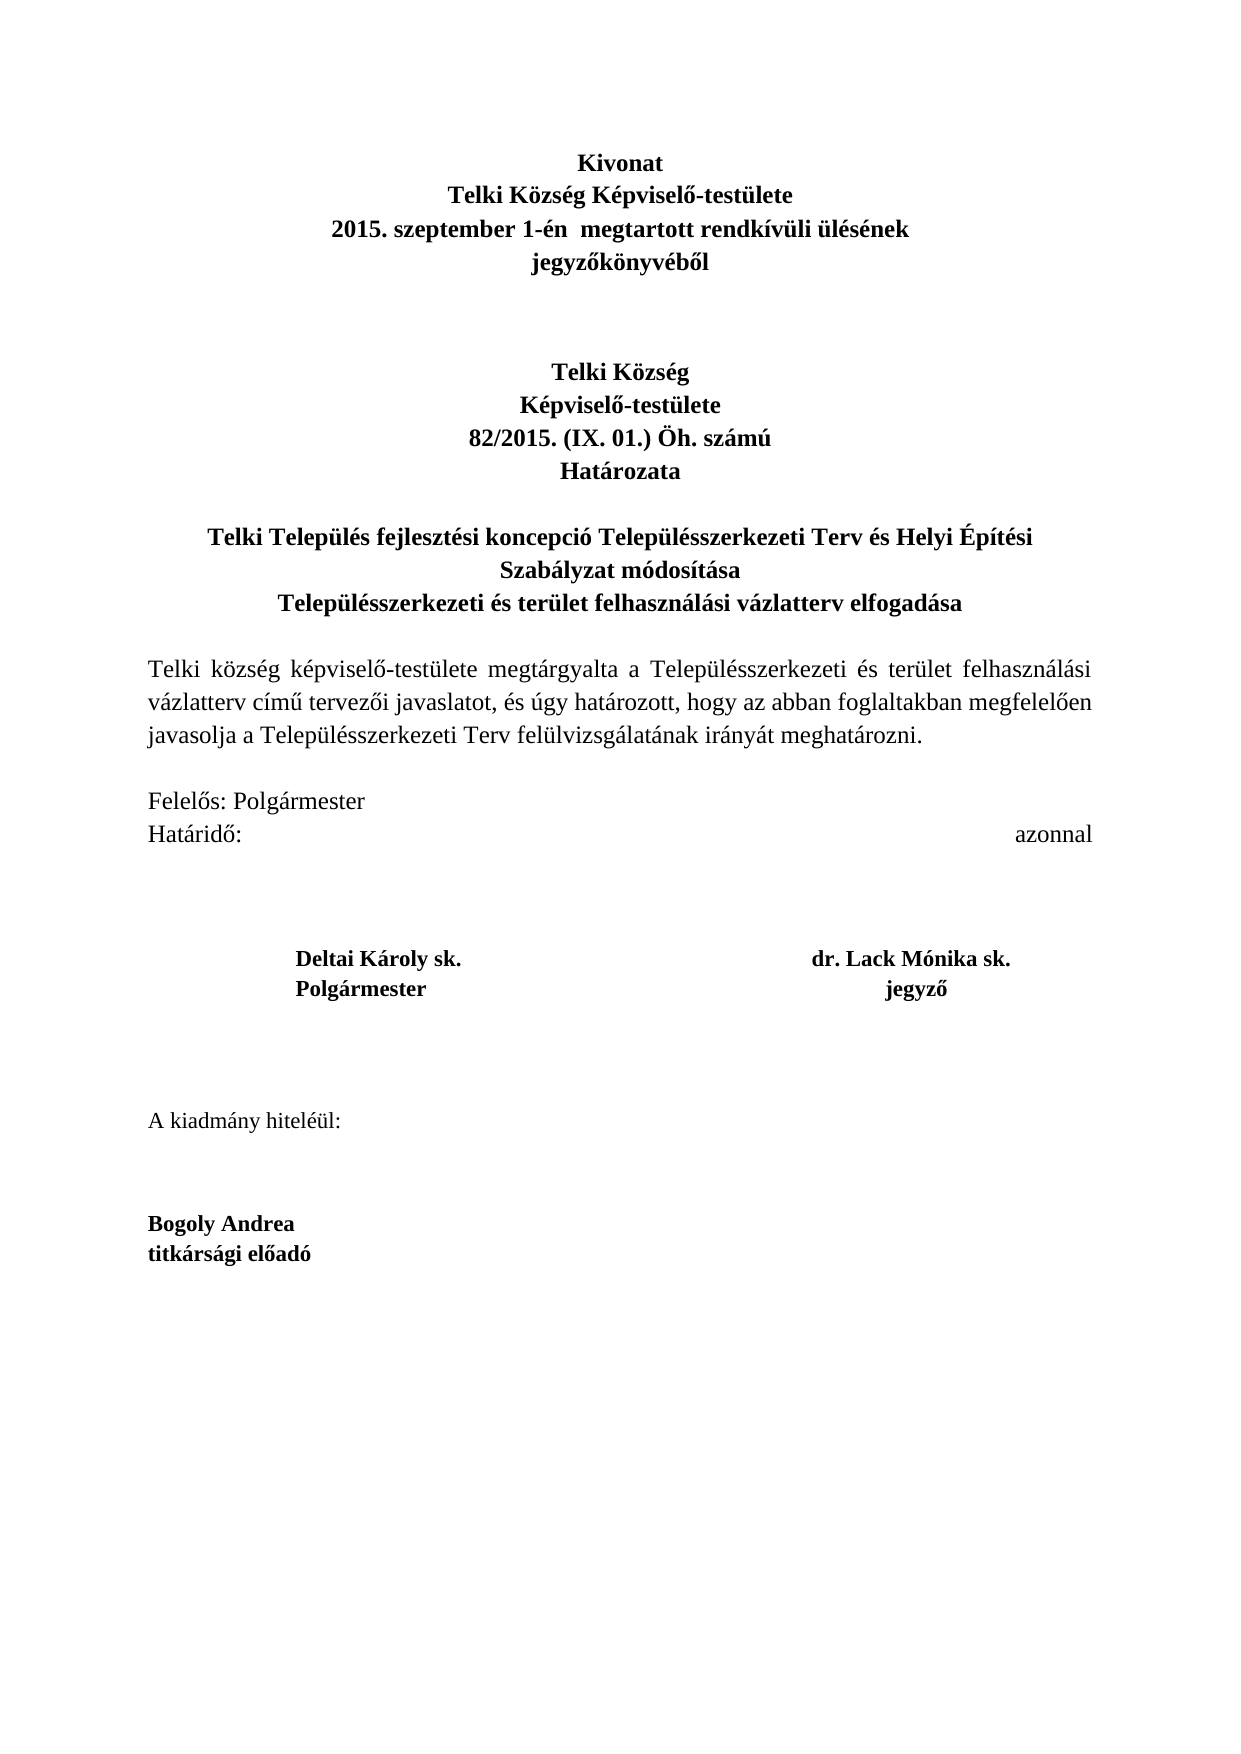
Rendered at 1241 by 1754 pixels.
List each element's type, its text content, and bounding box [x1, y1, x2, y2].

text Telki község képviselő-testülete megtárgyalta a Településszerkezeti és terület felhasználási vázlatterv című tervezői javaslatot, és úgy határozott, hogy az abban foglaltakban megfelelően javasolja a Településszerkezeti Terv felülvizsgálatának irányát meghatározni. [148, 654, 1093, 749]
text Határidő: azonnal [148, 819, 1093, 880]
text A kiadmány hiteléül: [148, 1107, 1093, 1134]
text Telki Település fejlesztési koncepció Településszerkezeti Terv és Helyi Építési Szabályzat módosítása [148, 522, 1093, 584]
text 82/2015. (IX. 01.) Öh. számú [148, 423, 1093, 452]
text Felelős: Polgármester [148, 786, 1093, 815]
text Deltai Károly sk. dr. Lack Mónika sk. [221, 945, 1077, 971]
text Településszerkezeti és terület felhasználási vázlatterv elfogadása [148, 588, 1093, 617]
text Telki Község [148, 357, 1093, 386]
text Képviselő-testülete [148, 390, 1093, 419]
text Telki Község Képviselő-testülete [148, 181, 1093, 209]
text titkársági előadó [148, 1240, 1093, 1266]
text Polgármester jegyző [221, 975, 1077, 1002]
text Határozata [148, 456, 1093, 485]
text jegyzőkönyvéből [148, 247, 1093, 275]
text Kivonat [148, 148, 1093, 176]
text Bogoly Andrea [148, 1209, 1093, 1236]
text 2015. szeptember 1-én megtartott rendkívüli ülésének [148, 214, 1093, 242]
